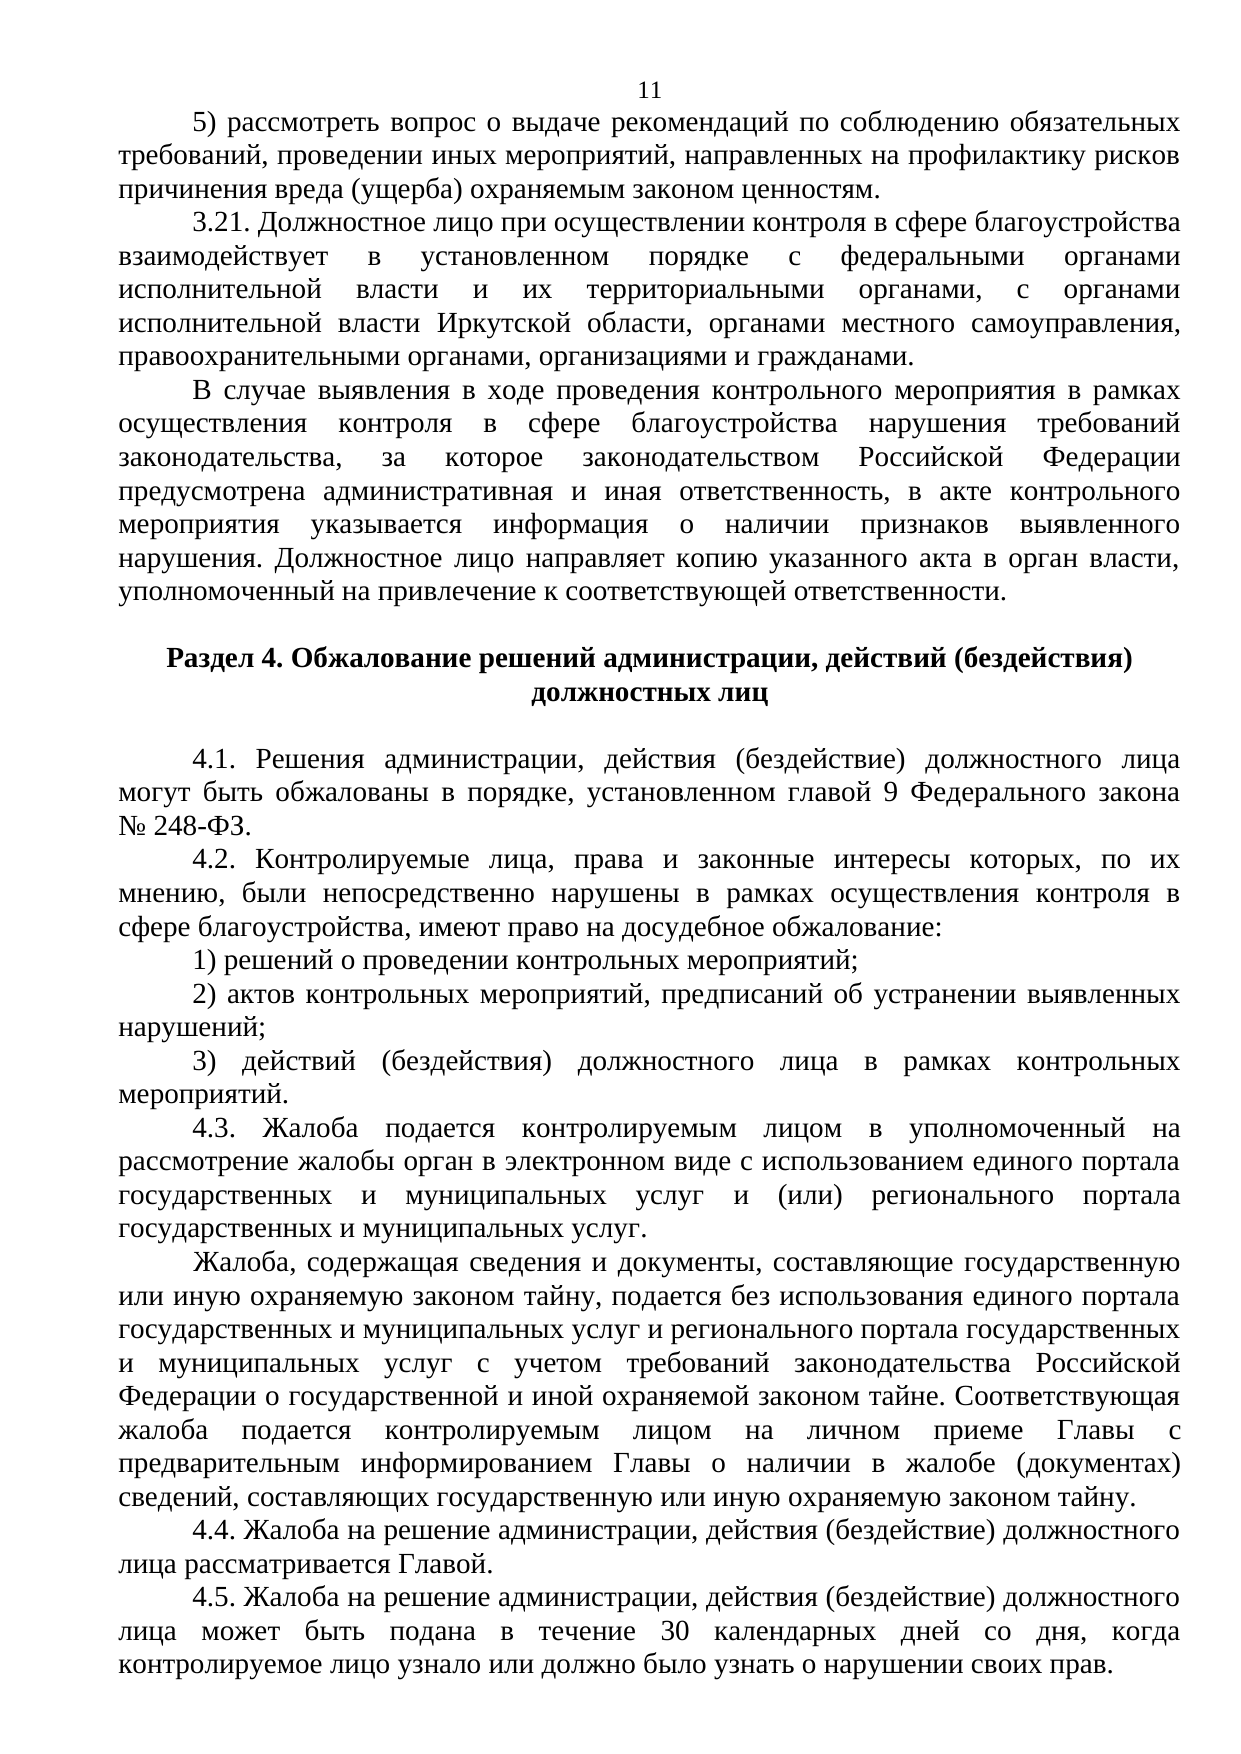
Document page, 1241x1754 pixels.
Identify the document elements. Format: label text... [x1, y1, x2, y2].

text 4.1. Решения администрации, действия (бездействие) должностного лица могут быть обжалованы в порядке, установленном главой 9 Федерального закона № 248-ФЗ. [118, 741, 1181, 842]
text В случае выявления в ходе проведения контрольного мероприятия в рамках осуществления контроля в сфере благоустройства нарушения требований законодательства, за которое законодательством Российской Федерации предусмотрена административная и иная ответственность, в акте контрольного мероприятия указывается информация о наличии признаков выявленного нарушения. Должностное лицо направляет копию указанного акта в орган власти, уполномоченный на привлечение к соответствующей ответственности. [118, 372, 1181, 607]
text Жалоба, содержащая сведения и документы, составляющие государственную или иную охраняемую законом тайну, подается без использования единого портала государственных и муниципальных услуг и регионального портала государственных и муниципальных услуг с учетом требований законодательства Российской Федерации о государственной и иной охраняемой законом тайне. Соответствующая жалоба подается контролируемым лицом на личном приеме Главы с предварительным информированием Главы о наличии в жалобе (документах) сведений, составляющих государственную или иную охраняемую законом тайну. [118, 1244, 1181, 1512]
text 3.21. Должностное лицо при осуществлении контроля в сфере благоустройства взаимодействует в установленном порядке с федеральными органами исполнительной власти и их территориальными органами, с органами исполнительной власти Иркутской области, органами местного самоуправления, правоохранительными органами, организациями и гражданами. [118, 204, 1181, 372]
text 4.4. Жалоба на решение администрации, действия (бездействие) должностного лица рассматривается Главой. [118, 1512, 1181, 1579]
text Раздел 4. Обжалование решений администрации, действий (бездействия) должностных лиц [118, 640, 1181, 707]
text 3) действий (бездействия) должностного лица в рамках контрольных мероприятий. [118, 1043, 1181, 1110]
text 4.2. Контролируемые лица, права и законные интересы которых, по их мнению, были непосредственно нарушены в рамках осуществления контроля в сфере благоустройства, имеют право на досудебное обжалование: [118, 842, 1181, 942]
text 4.5. Жалоба на решение администрации, действия (бездействие) должностного лица может быть подана в течение 30 календарных дней со дня, когда контролируемое лицо узнало или должно было узнать о нарушении своих прав. [118, 1579, 1181, 1680]
text 1) решений о проведении контрольных мероприятий; [118, 942, 1181, 976]
text 4.3. Жалоба подается контролируемым лицом в уполномоченный на рассмотрение жалобы орган в электронном виде с использованием единого портала государственных и муниципальных услуг и (или) регионального портала государственных и муниципальных услуг. [118, 1110, 1181, 1244]
text 2) актов контрольных мероприятий, предписаний об устранении выявленных нарушений; [118, 976, 1181, 1043]
text 5) рассмотреть вопрос о выдаче рекомендаций по соблюдению обязательных требований, проведении иных мероприятий, направленных на профилактику рисков причинения вреда (ущерба) охраняемым законом ценностям. [118, 104, 1181, 204]
